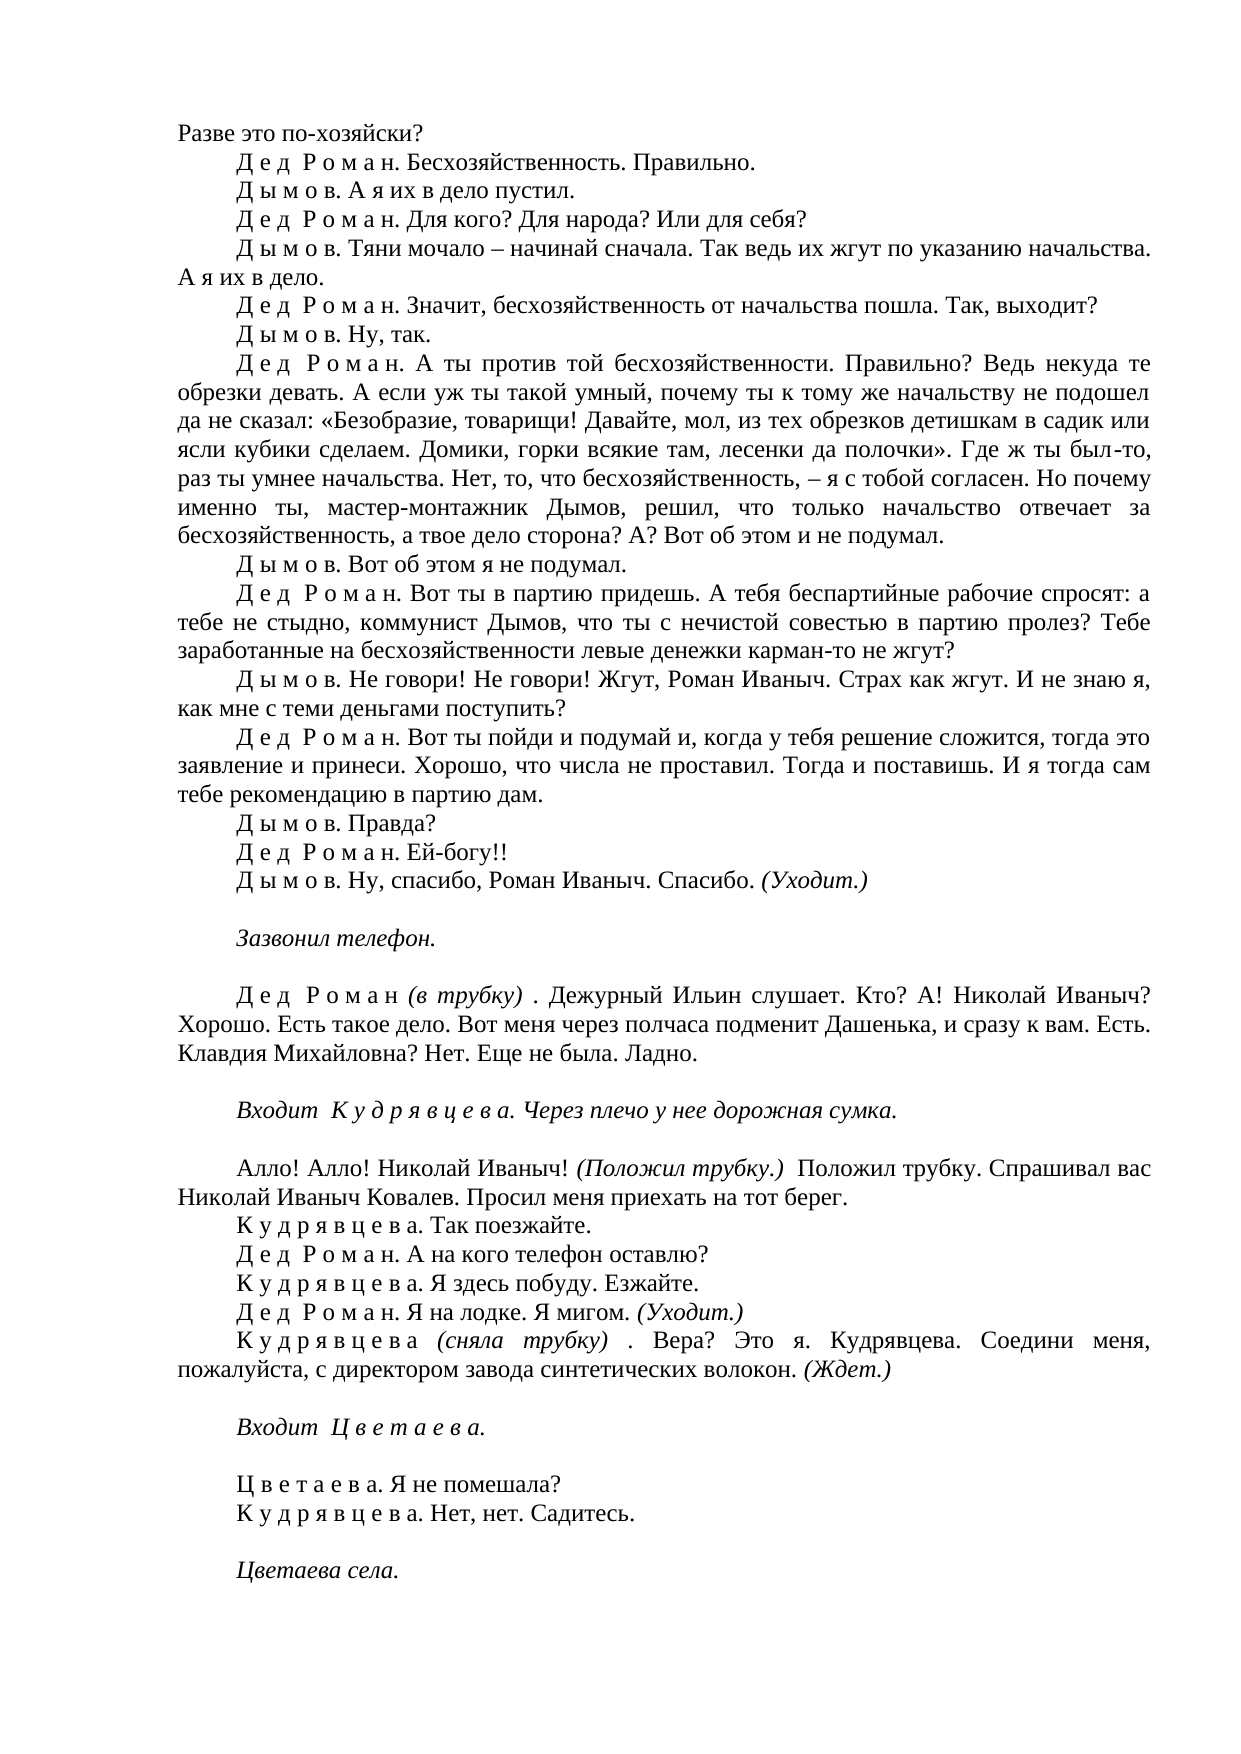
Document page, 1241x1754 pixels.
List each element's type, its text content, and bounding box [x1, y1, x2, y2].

text Зазвонил телефон. [177, 923, 1152, 952]
text Д е д Р о м а н. Для кого? Для народа? Или для себя? [177, 204, 1152, 233]
text Д е д Р о м а н. А ты против той бесхозяйственности. Правильно? Ведь некуда те обрезки девать. А если уж ты такой умный, почему ты к тому же начальству не подошел да не сказал: «Безобразие, товарищи! Давайте, мол, из тех обрезков детишкам в садик или ясли кубики сделаем. Домики, горки всякие там, лесенки да полочки». Где ж ты был-то, раз ты умнее начальства. Нет, то, что бесхозяйственность, – я с тобой согласен. Но почему именно ты, мастер-монтажник Дымов, решил, что только начальство отвечает за бесхозяйственность, а твое дело сторона? А? Вот об этом и не подумал. [177, 348, 1152, 549]
text Д е д Р о м а н. Вот ты в партию придешь. А тебя беспартийные рабочие спросят: а тебе не стыдно, коммунист Дымов, что ты с нечистой совестью в партию пролез? Тебе заработанные на бесхозяйственности левые денежки карман-то не жгут? [177, 578, 1152, 664]
text Д е д Р о м а н. Ей-богу!! [177, 837, 1152, 866]
text К у д р я в ц е в а. Я здесь побуду. Езжайте. [177, 1268, 1152, 1297]
text Д е д Р о м а н. А на кого телефон оставлю? [177, 1239, 1152, 1268]
text К у д р я в ц е в а. Нет, нет. Садитесь. [177, 1498, 1152, 1527]
text Д е д Р о м а н. Бесхозяйственность. Правильно. [177, 147, 1152, 176]
text Ц в е т а е в а. Я не помешала? [177, 1469, 1152, 1498]
text Д ы м о в. А я их в дело пустил. [177, 176, 1152, 204]
text Д е д Р о м а н. Вот ты пойди и подумай и, когда у тебя решение сложится, тогда это заявление и принеси. Хорошо, что числа не проставил. Тогда и поставишь. И я тогда сам тебе рекомендацию в партию дам. [177, 722, 1152, 808]
text Д е д Р о м а н. Значит, бесхозяйственность от начальства пошла. Так, выходит? [177, 291, 1152, 319]
text К у д р я в ц е в а. Так поезжайте. [177, 1211, 1152, 1239]
text Цветаева села. [177, 1556, 1152, 1584]
text Входит Ц в е т а е в а. [177, 1412, 1152, 1441]
text Д ы м о в. Тяни мочало – начинай сначала. Так ведь их жгут по указанию начальства. А я их в дело. [177, 233, 1152, 291]
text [177, 118, 1152, 147]
text Д ы м о в. Ну, спасибо, Роман Иваныч. Спасибо. (Уходит.) [177, 866, 1152, 894]
text Д е д Р о м а н. Я на лодке. Я мигом. (Уходит.) [177, 1297, 1152, 1326]
text Алло! Алло! Николай Иваныч! (Положил трубку.) Положил трубку. Спрашивал вас Николай Иваныч Ковалев. Просил меня приехать на тот берег. [177, 1153, 1152, 1211]
text Д ы м о в. Не говори! Не говори! Жгут, Роман Иваныч. Страх как жгут. И не знаю я, как мне с теми деньгами поступить? [177, 664, 1152, 722]
text Д е д Р о м а н (в трубку) . Дежурный Ильин слушает. Кто? А! Николай Иваныч? Хорошо. Есть такое дело. Вот меня через полчаса подменит Дашенька, и сразу к вам. Есть. Клавдия Михайловна? Нет. Еще не была. Ладно. [177, 981, 1152, 1067]
text Д ы м о в. Вот об этом я не подумал. [177, 549, 1152, 578]
text Входит К у д р я в ц е в а. Через плечо у нее дорожная сумка. [177, 1096, 1152, 1124]
text Д ы м о в. Ну, так. [177, 319, 1152, 348]
text К у д р я в ц е в а (сняла трубку) . Вера? Это я. Кудрявцева. Соедини меня, пожалуйста, с директором завода синтетических волокон. (Ждет.) [177, 1326, 1152, 1383]
text Д ы м о в. Правда? [177, 808, 1152, 837]
